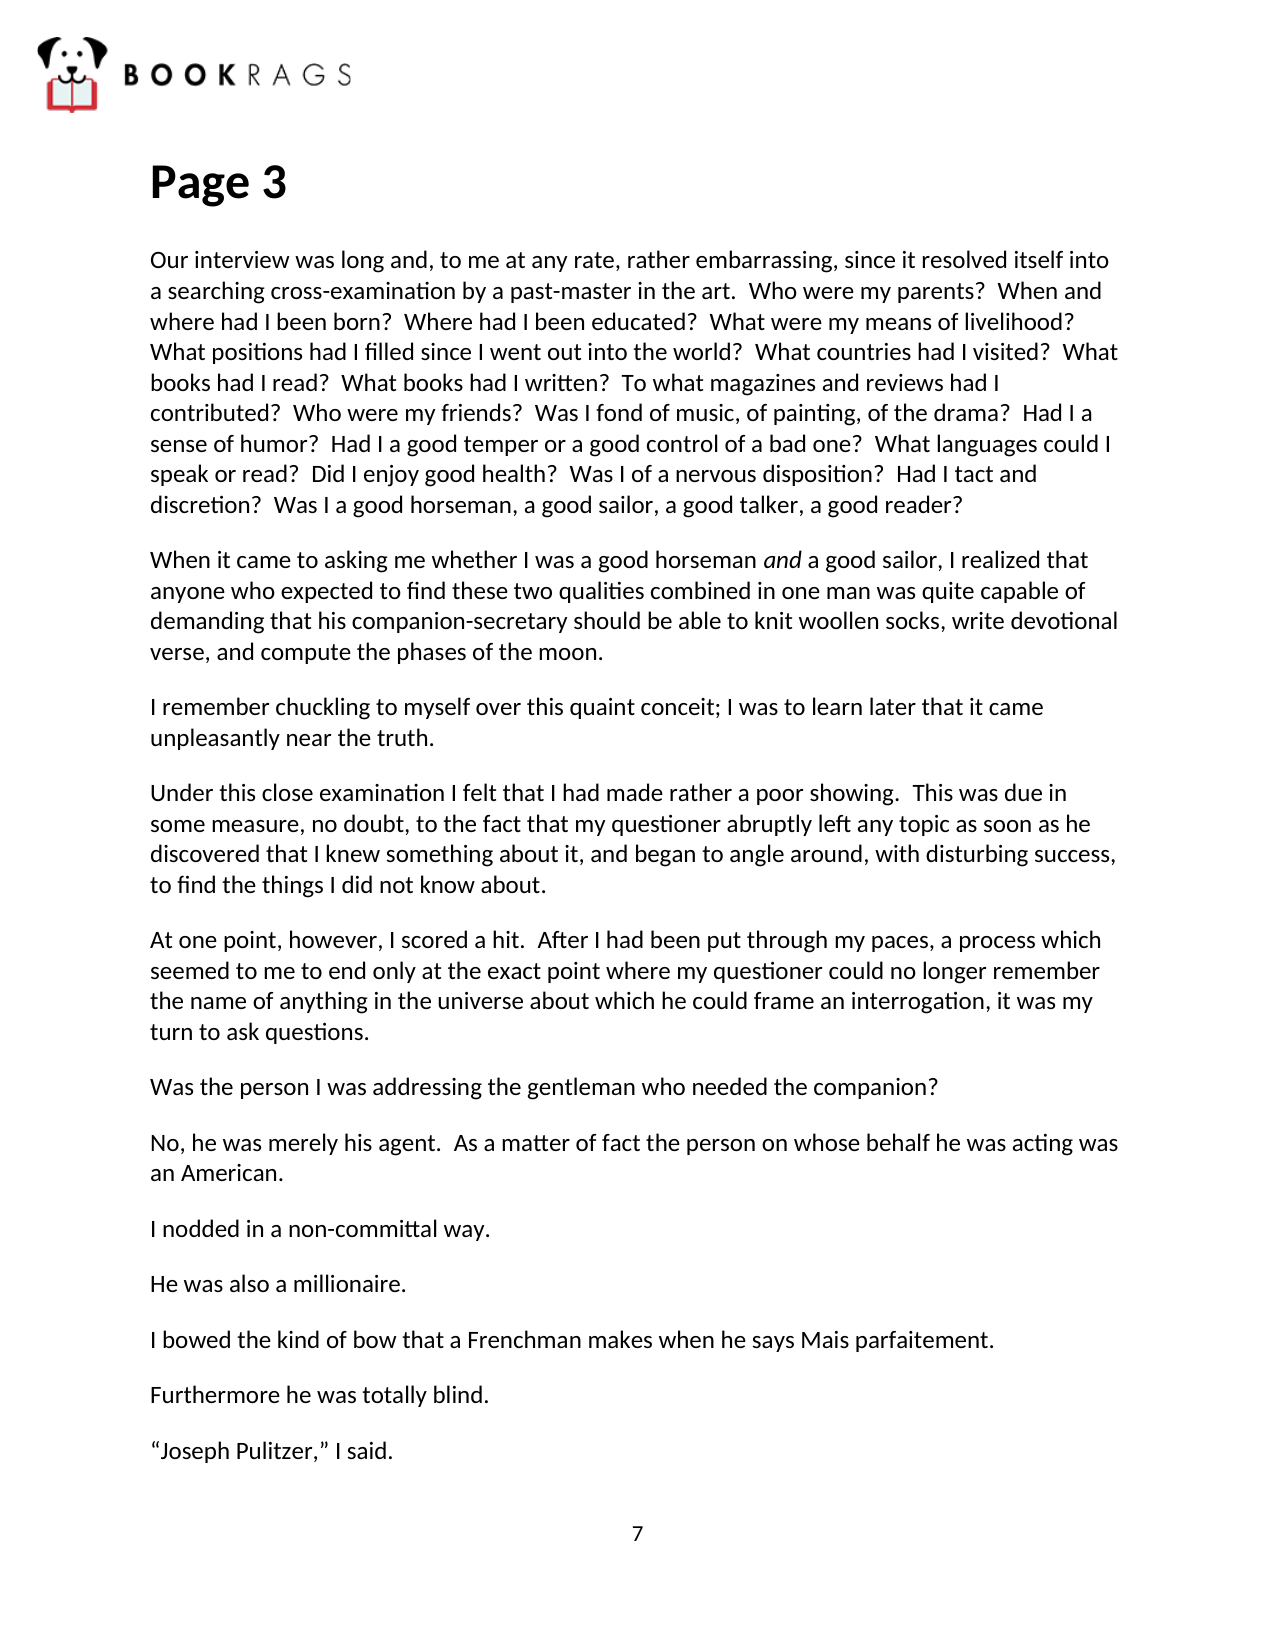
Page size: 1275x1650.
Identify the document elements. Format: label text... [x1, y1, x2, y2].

picture [37, 37, 351, 113]
text Our interview was long and, to me at any rate, rather embarrassing, since it resolved itself into a searching cross-examination by a past-master in the art. Who were my parents? When and where had I been born? Where had I been educated? What were my means of livelihood? What positions had I filled since I went out into the world? What countries had I visited? What books had I read? What books had I written? To what magazines and reviews had I contributed? Who were my friends? Was I fond of music, of painting, of the drama? Had I a sense of humor? Had I a good temper or a good control of a bad one? What languages could I speak or read? Did I enjoy good health? Was I of a nervous disposition? Had I tact and discretion? Was I a good horseman, a good sailor, a good talker, a good reader? [150, 244, 1125, 519]
text When it came to asking me whether I was a good horseman and a good sailor, I realized that anyone who expected to find these two qualities combined in one man was quite capable of demanding that his companion-secretary should be able to knit woollen socks, write devotional verse, and compute the phases of the moon. [150, 544, 1125, 666]
text Furthermore he was totally blind. [150, 1380, 1125, 1410]
text No, he was merely his agent. As a matter of fact the person on whose behalf he was acting was an American. [150, 1127, 1125, 1188]
text Page 3 [150, 150, 1125, 211]
text Was the person I was addressing the gentleman who needed the companion? [150, 1072, 1125, 1102]
text At one point, however, I scored a hit. After I had been put through my paces, a process which seemed to me to end only at the exact point where my questioner could no longer remember the name of anything in the universe about which he could frame an interrogation, it was my turn to ask questions. [150, 924, 1125, 1047]
text “Joseph Pulitzer,” I said. [150, 1435, 1125, 1466]
text Under this close examination I felt that I had made rather a poor showing. This was due in some measure, no doubt, to the fact that my questioner abruptly left any topic as soon as he discovered that I knew something about it, and began to angle around, with disturbing success, to find the things I did not know about. [150, 777, 1125, 899]
text He was also a millionaire. [150, 1269, 1125, 1299]
text I nodded in a non-committal way. [150, 1213, 1125, 1244]
text I bowed the kind of bow that a Frenchman makes when he says Mais parfaitement. [150, 1324, 1125, 1355]
text I remember chuckling to myself over this quaint conceit; I was to learn later that it came unpleasantly near the truth. [150, 691, 1125, 752]
